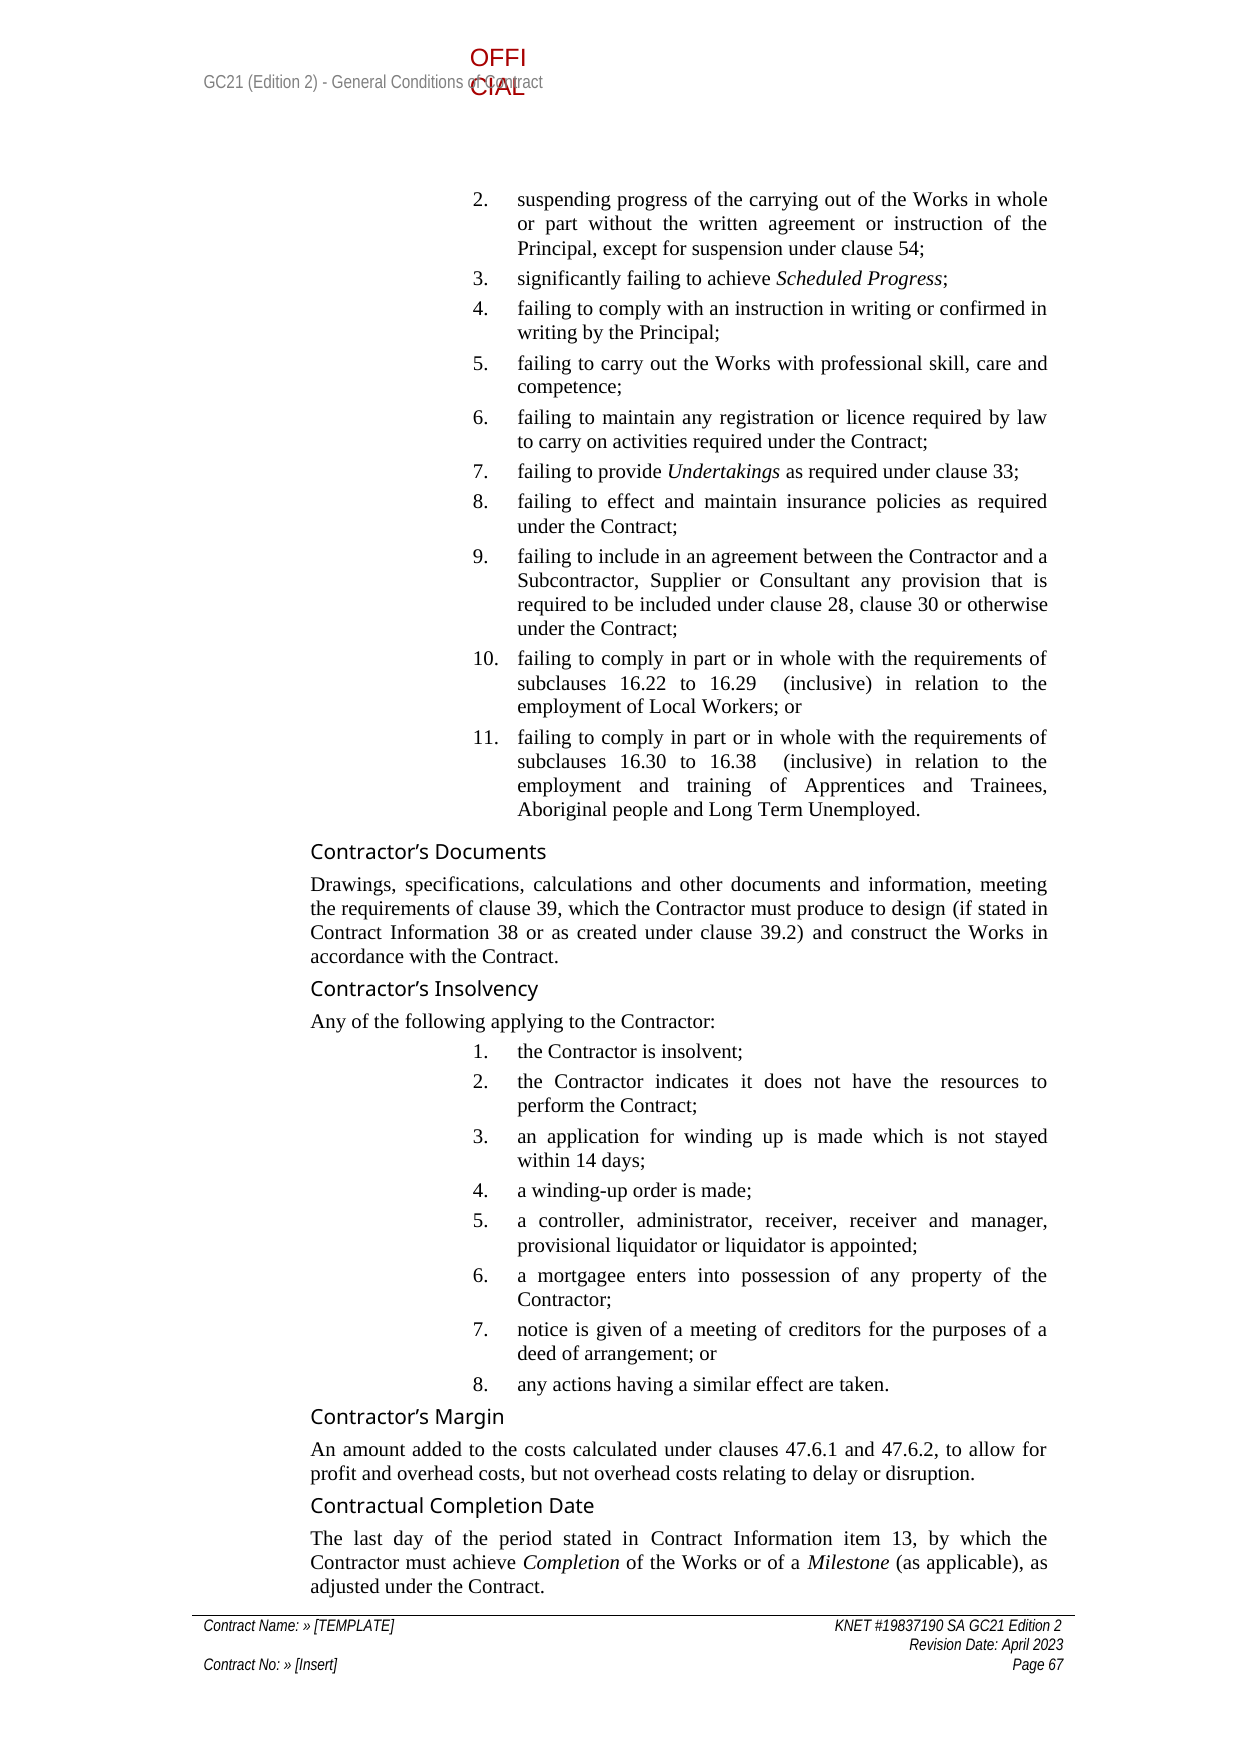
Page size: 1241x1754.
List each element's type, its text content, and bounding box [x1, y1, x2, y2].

text The last day of the period stated in Contract Information item 13, by which the Contractor must achieve Completion of the Works or of a Milestone (as applicable), as adjusted under the Contract. [310, 1526, 1048, 1598]
text significantly failing to achieve Scheduled Progress; [473, 266, 1048, 290]
text failing to effect and maintain insurance policies as required under the Contract; [473, 489, 1048, 538]
text failing to include in an agreement between the Contractor and a Subcontractor, Supplier or Consultant any provision that is required to be included under clause 28, clause 30 or otherwise under the Contract; [473, 544, 1048, 640]
text suspending progress of the carrying out of the Works in whole or part without the written agreement or instruction of the Principal, except for suspension under clause 54; [473, 187, 1048, 259]
text a winding-up order is made; [473, 1178, 1048, 1202]
subtitle Contractor’s Insolvency [310, 974, 1048, 1002]
text a mortgagee enters into possession of any property of the Contractor; [473, 1263, 1048, 1311]
text an application for winding up is made which is not stayed within 14 days; [473, 1124, 1048, 1172]
text any actions having a similar effect are taken. [473, 1372, 1048, 1396]
text Any of the following applying to the Contractor: [310, 1009, 1048, 1033]
text failing to comply in part or in whole with the requirements of subclauses 16.22 to 16.29 (inclusive) in relation to the employment of Local Workers; or [473, 646, 1048, 718]
subtitle Contractor’s Margin [310, 1402, 1048, 1430]
text failing to comply with an instruction in writing or confirmed in writing by the Principal; [473, 296, 1048, 344]
text failing to comply in part or in whole with the requirements of subclauses 16.30 to 16.38 (inclusive) in relation to the employment and training of Apprentices and Trainees, Aboriginal people and Long Term Unemployed. [473, 725, 1048, 821]
text the Contractor indicates it does not have the resources to perform the Contract; [473, 1069, 1048, 1117]
text An amount added to the costs calculated under clauses 47.6.1 and 47.6.2, to allow for profit and overhead costs, but not overhead costs relating to delay or disruption. [310, 1437, 1048, 1485]
list the Contractor is insolvent; [473, 1039, 1048, 1063]
text failing to carry out the Works with professional skill, care and competence; [473, 350, 1048, 398]
subtitle Contractor’s Documents [310, 837, 1048, 865]
text failing to provide Undertakings as required under clause 33; [473, 459, 1048, 483]
text a controller, administrator, receiver, receiver and manager, provisional liquidator or liquidator is appointed; [473, 1208, 1048, 1257]
text failing to maintain any registration or licence required by law to carry on activities required under the Contract; [473, 405, 1048, 453]
text Drawings, specifications, calculations and other documents and information, meeting the requirements of clause 39, which the Contractor must produce to design (if stated in Contract Information 38 or as created under clause 39.2) and construct the Works in accordance with the Contract. [310, 872, 1048, 968]
text notice is given of a meeting of creditors for the purposes of a deed of arrangement; or [473, 1317, 1048, 1365]
subtitle Contractual Completion Date [310, 1491, 1048, 1519]
